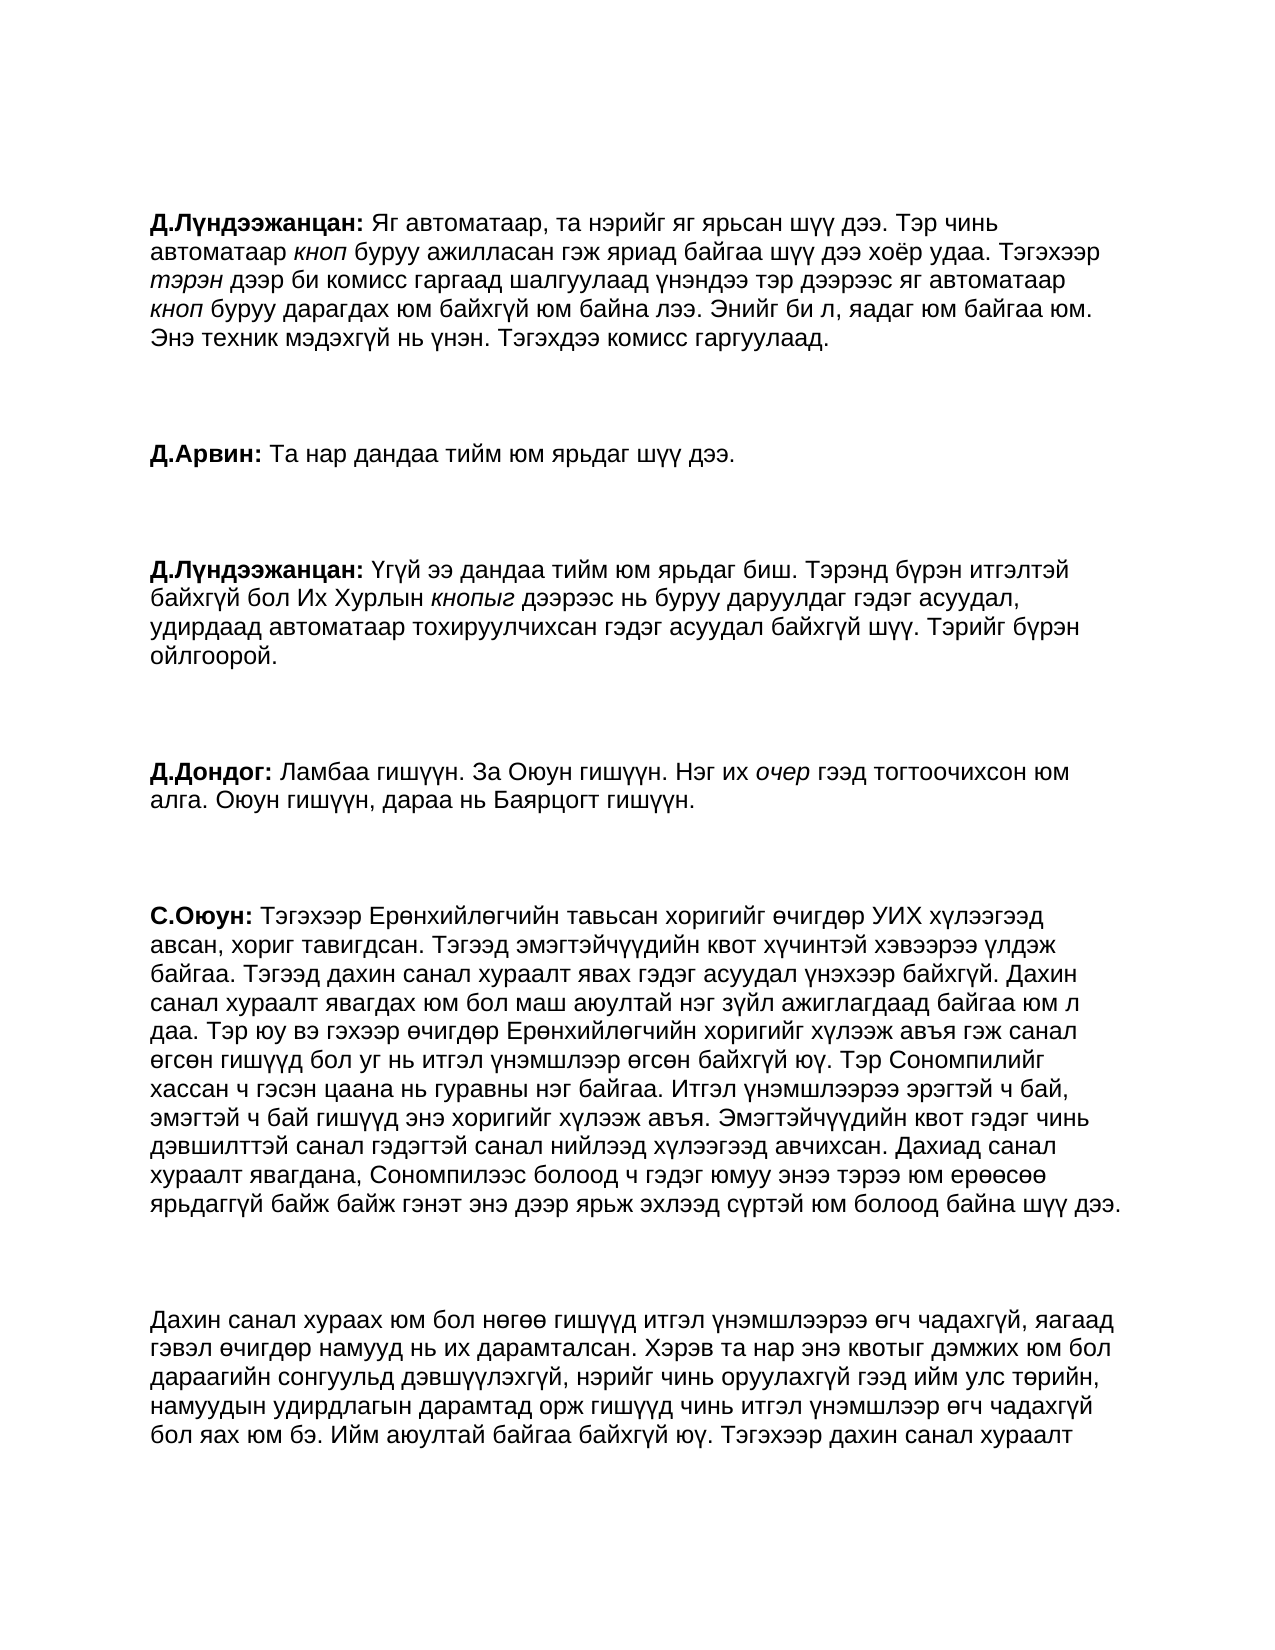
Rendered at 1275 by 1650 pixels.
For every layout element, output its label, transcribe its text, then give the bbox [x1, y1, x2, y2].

text С.Оюун: Тэгэхээр Ерөнхийлөгчийн тавьсан хоригийг өчигдөр УИХ хүлээгээд авсан, хориг тавигдсан. Тэгээд эмэгтэйчүүдийн квот хүчинтэй хэвээрээ үлдэж байгаа. Тэгээд дахин санал хураалт явах гэдэг асуудал үнэхээр байхгүй. Дахин санал хураалт явагдах юм бол маш аюултай нэг зүйл ажиглагдаад байгаа юм л даа. Тэр юу вэ гэхээр өчигдөр Ерөнхийлөгчийн хоригийг хүлээж авъя гэж санал өгсөн гишүүд бол уг нь итгэл үнэмшлээр өгсөн байхгүй юү. Тэр Сономпилийг хассан ч гэсэн цаана нь гуравны нэг байгаа. Итгэл үнэмшлээрээ эрэгтэй ч бай, эмэгтэй ч бай гишүүд энэ хоригийг хүлээж авъя. Эмэгтэйчүүдийн квот гэдэг чинь дэвшилттэй санал гэдэгтэй санал нийлээд хүлээгээд авчихсан. Дахиад санал хураалт явагдана, Сономпилээс болоод ч гэдэг юмуу энээ тэрээ юм ерөөсөө ярьдаггүй байж байж гэнэт энэ дээр ярьж эхлээд сүртэй юм болоод байна шүү дээ. [150, 901, 1125, 1217]
text Д.Лүндээжанцан: Яг автоматаар, та нэрийг яг ярьсан шүү дээ. Тэр чинь автоматаар кноп буруу ажилласан гэж яриад байгаа шүү дээ хоёр удаа. Тэгэхээр тэрэн дээр би комисс гаргаад шалгуулаад үнэндээ тэр дээрээс яг автоматаар кноп буруу дарагдах юм байхгүй юм байна лээ. Энийг би л, яадаг юм байгаа юм. Энэ техник мэдэхгүй нь үнэн. Тэгэхдээ комисс гаргуулаад. [150, 208, 1125, 352]
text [150, 1304, 1125, 1448]
text Д.Арвин: Та нар дандаа тийм юм ярьдаг шүү дээ. [150, 439, 1125, 467]
text Д.Дондог: Ламбаа гишүүн. За Оюун гишүүн. Нэг их очер гээд тогтоочихсон юм алга. Оюун гишүүн, дараа нь Баярцогт гишүүн. [150, 757, 1125, 814]
text Д.Лүндээжанцан: Үгүй ээ дандаа тийм юм ярьдаг биш. Тэрэнд бүрэн итгэлтэй байхгүй бол Их Хурлын кнопыг дээрээс нь буруу даруулдаг гэдэг асуудал, удирдаад автоматаар тохируулчихсан гэдэг асуудал байхгүй шүү. Тэрийг бүрэн ойлгоорой. [150, 554, 1125, 669]
